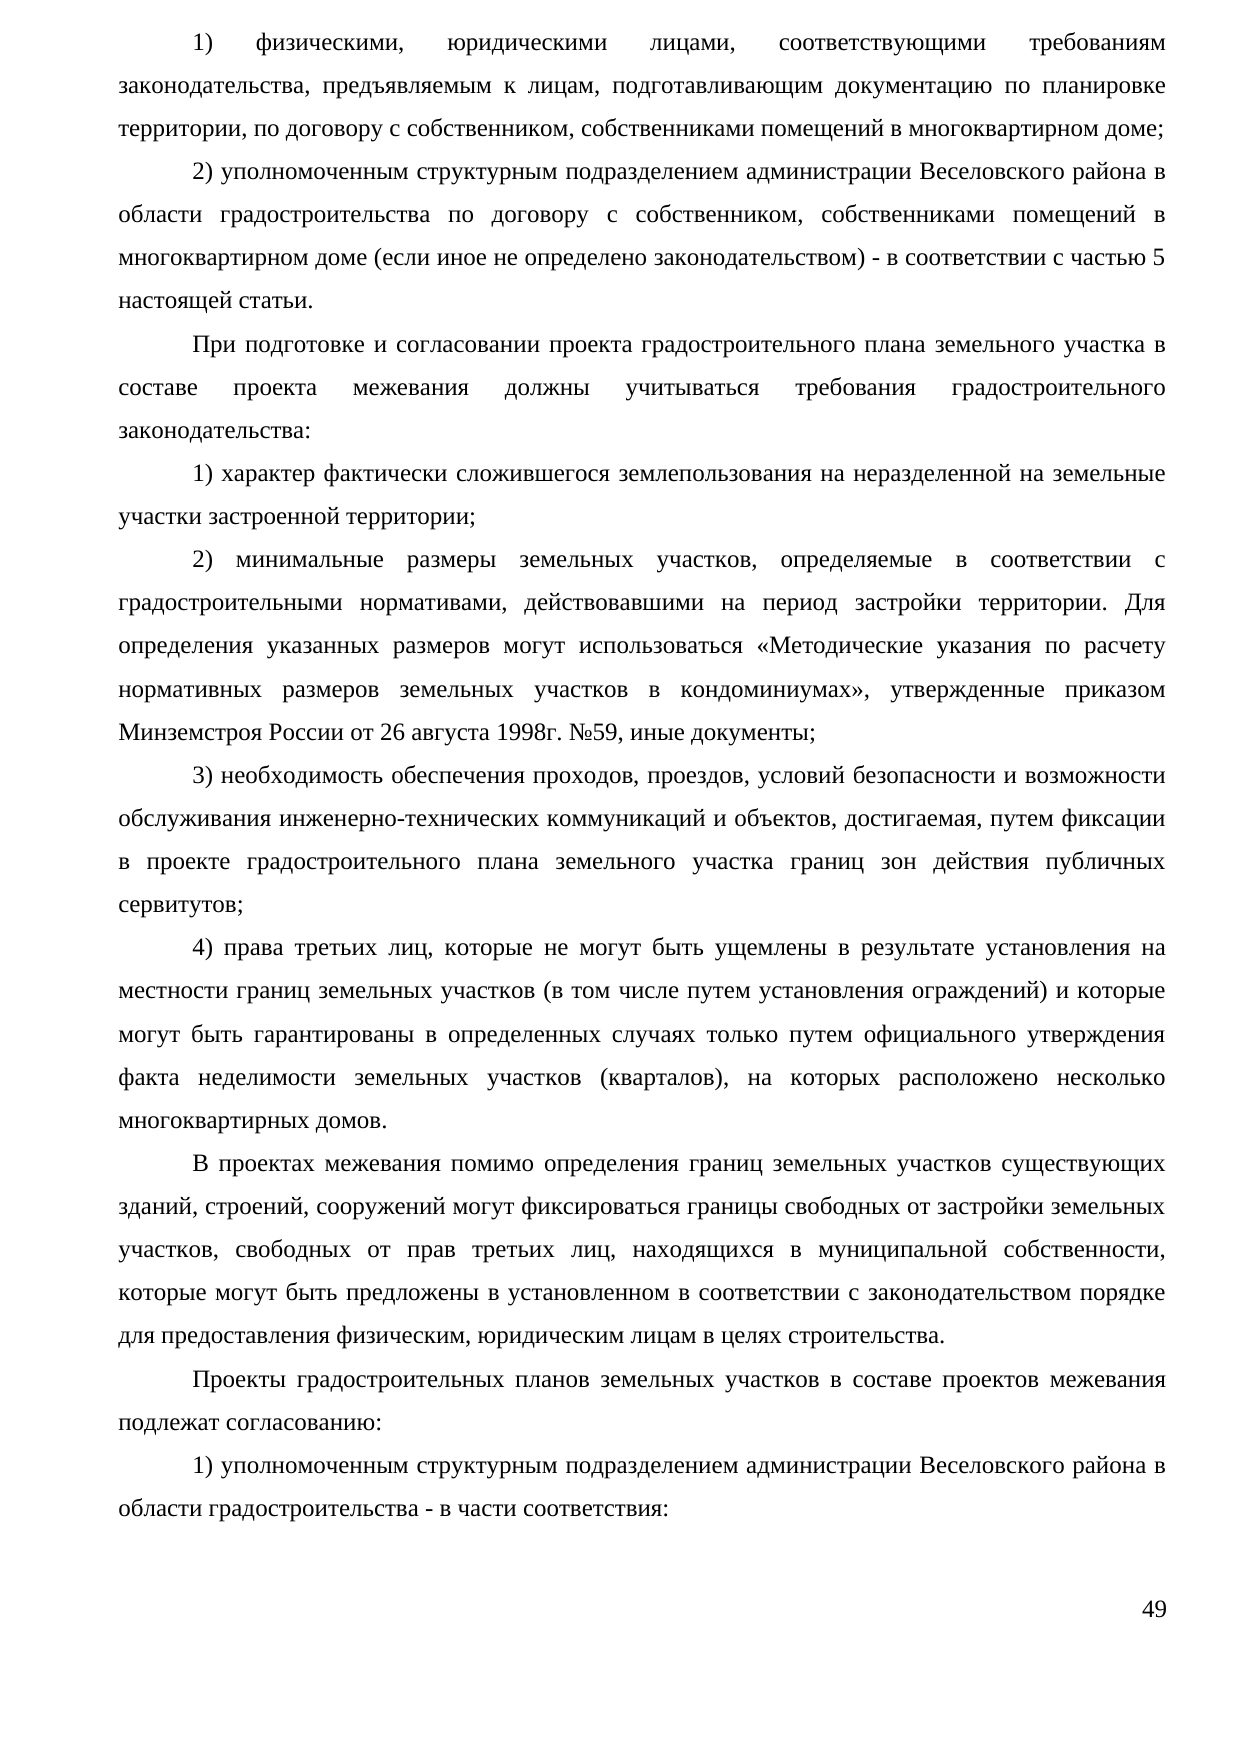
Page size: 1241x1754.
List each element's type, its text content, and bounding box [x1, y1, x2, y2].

text 1) характер фактически сложившегося землепользования на неразделенной на земельные участки застроенной территории; [118, 458, 1167, 530]
text 2) уполномоченным структурным подразделением администрации Веселовского района в области градостроительства по договору с собственником, собственниками помещений в многоквартирном доме (если иное не определено законодательством) - в соответствии с частью 5 настоящей статьи. [118, 156, 1167, 314]
text В проектах межевания помимо определения границ земельных участков существующих зданий, строений, сооружений могут фиксироваться границы свободных от застройки земельных участков, свободных от прав третьих лиц, находящихся в муниципальной собственности, которые могут быть предложены в установленном в соответствии с законодательством порядке для предоставления физическим, юридическим лицам в целях строительства. [118, 1148, 1167, 1349]
text 3) необходимость обеспечения проходов, проездов, условий безопасности и возможности обслуживания инженерно-технических коммуникаций и объектов, достигаемая, путем фиксации в проекте градостроительного плана земельного участка границ зон действия публичных сервитутов; [118, 760, 1167, 918]
text 4) права третьих лиц, которые не могут быть ущемлены в результате установления на местности границ земельных участков (в том числе путем установления ограждений) и которые могут быть гарантированы в определенных случаях только путем официального утверждения факта неделимости земельных участков (кварталов), на которых расположено несколько многоквартирных домов. [118, 932, 1167, 1134]
text 1) уполномоченным структурным подразделением администрации Веселовского района в области градостроительства - в части соответствия: [118, 1450, 1167, 1522]
text При подготовке и согласовании проекта градостроительного плана земельного участка в составе проекта межевания должны учитываться требования градостроительного законодательства: [118, 329, 1167, 444]
text 2) минимальные размеры земельных участков, определяемые в соответствии с градостроительными нормативами, действовавшими на период застройки территории. Для определения указанных размеров могут использоваться «Методические указания по расчету нормативных размеров земельных участков в кондоминиумах», утвержденные приказом Минземстроя России от 26 августа 1998г. №59, иные документы; [118, 544, 1167, 746]
text 1) физическими, юридическими лицами, соответствующими требованиям законодательства, предъявляемым к лицам, подготавливающим документацию по планировке территории, по договору с собственником, собственниками помещений в многоквартирном доме; [118, 27, 1167, 142]
text Проекты градостроительных планов земельных участков в составе проектов межевания подлежат согласованию: [118, 1364, 1167, 1436]
